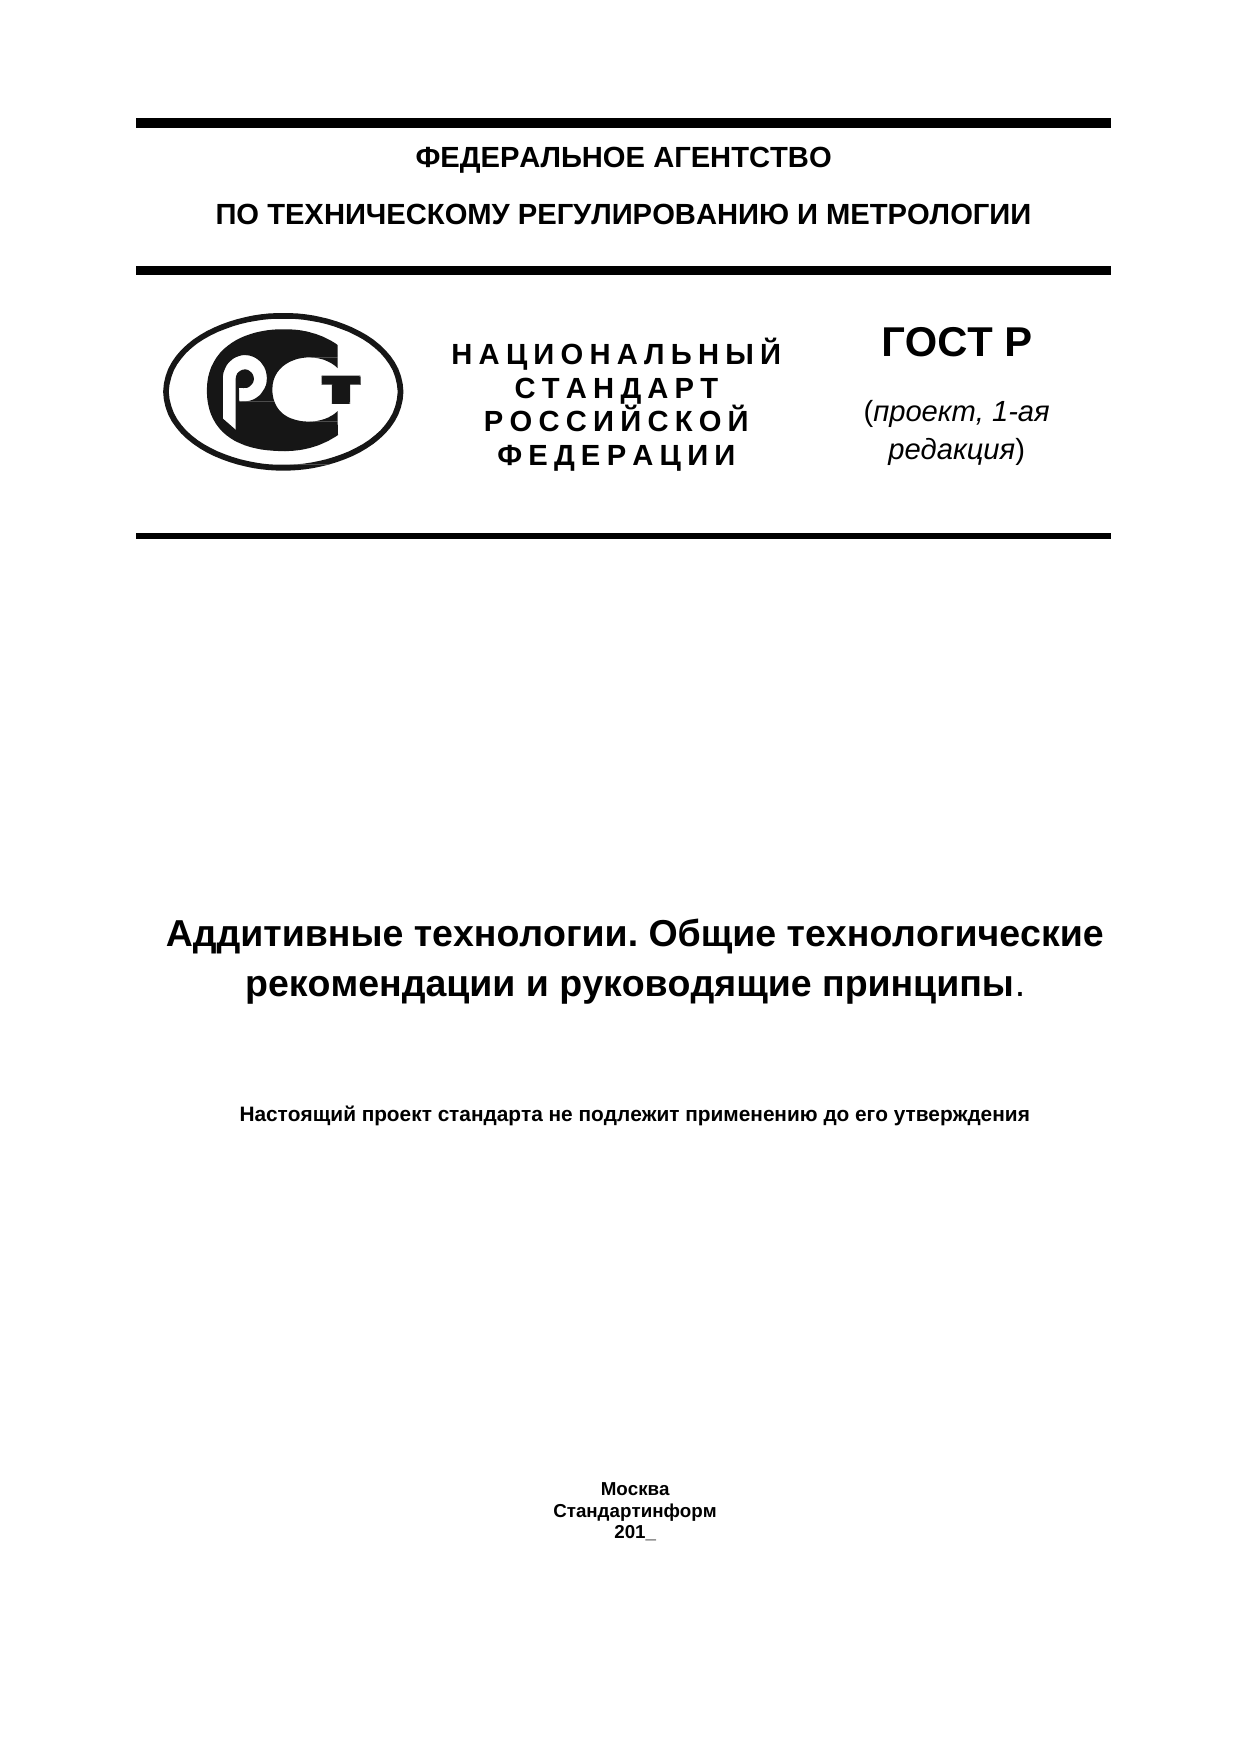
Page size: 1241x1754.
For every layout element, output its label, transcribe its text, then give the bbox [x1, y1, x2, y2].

text Настоящий проект стандарта не подлежит применению до его утверждения [148, 1102, 1122, 1126]
text Москва [148, 1478, 1122, 1499]
table_cell НАЦИОНАЛЬНЫЙ СТАНДАРТ РОССИЙСКОЙ ФЕДЕРАЦИИ [430, 275, 802, 533]
table_cell [136, 275, 430, 533]
table_header ФЕДЕРАЛЬНОЕ АГЕНТСТВО ПО ТЕХНИЧЕСКОМУ РЕГУЛИРОВАНИЮ И МЕТРОЛОГИИ [136, 128, 1111, 266]
text Аддитивные технологии. Общие технологические рекомендации и руководящие принципы. [148, 911, 1122, 1004]
text 201_ [148, 1521, 1122, 1542]
table_cell ГОСТ Р (проект, 1-ая редакция) [802, 275, 1111, 533]
text Стандартинформ [148, 1499, 1122, 1521]
